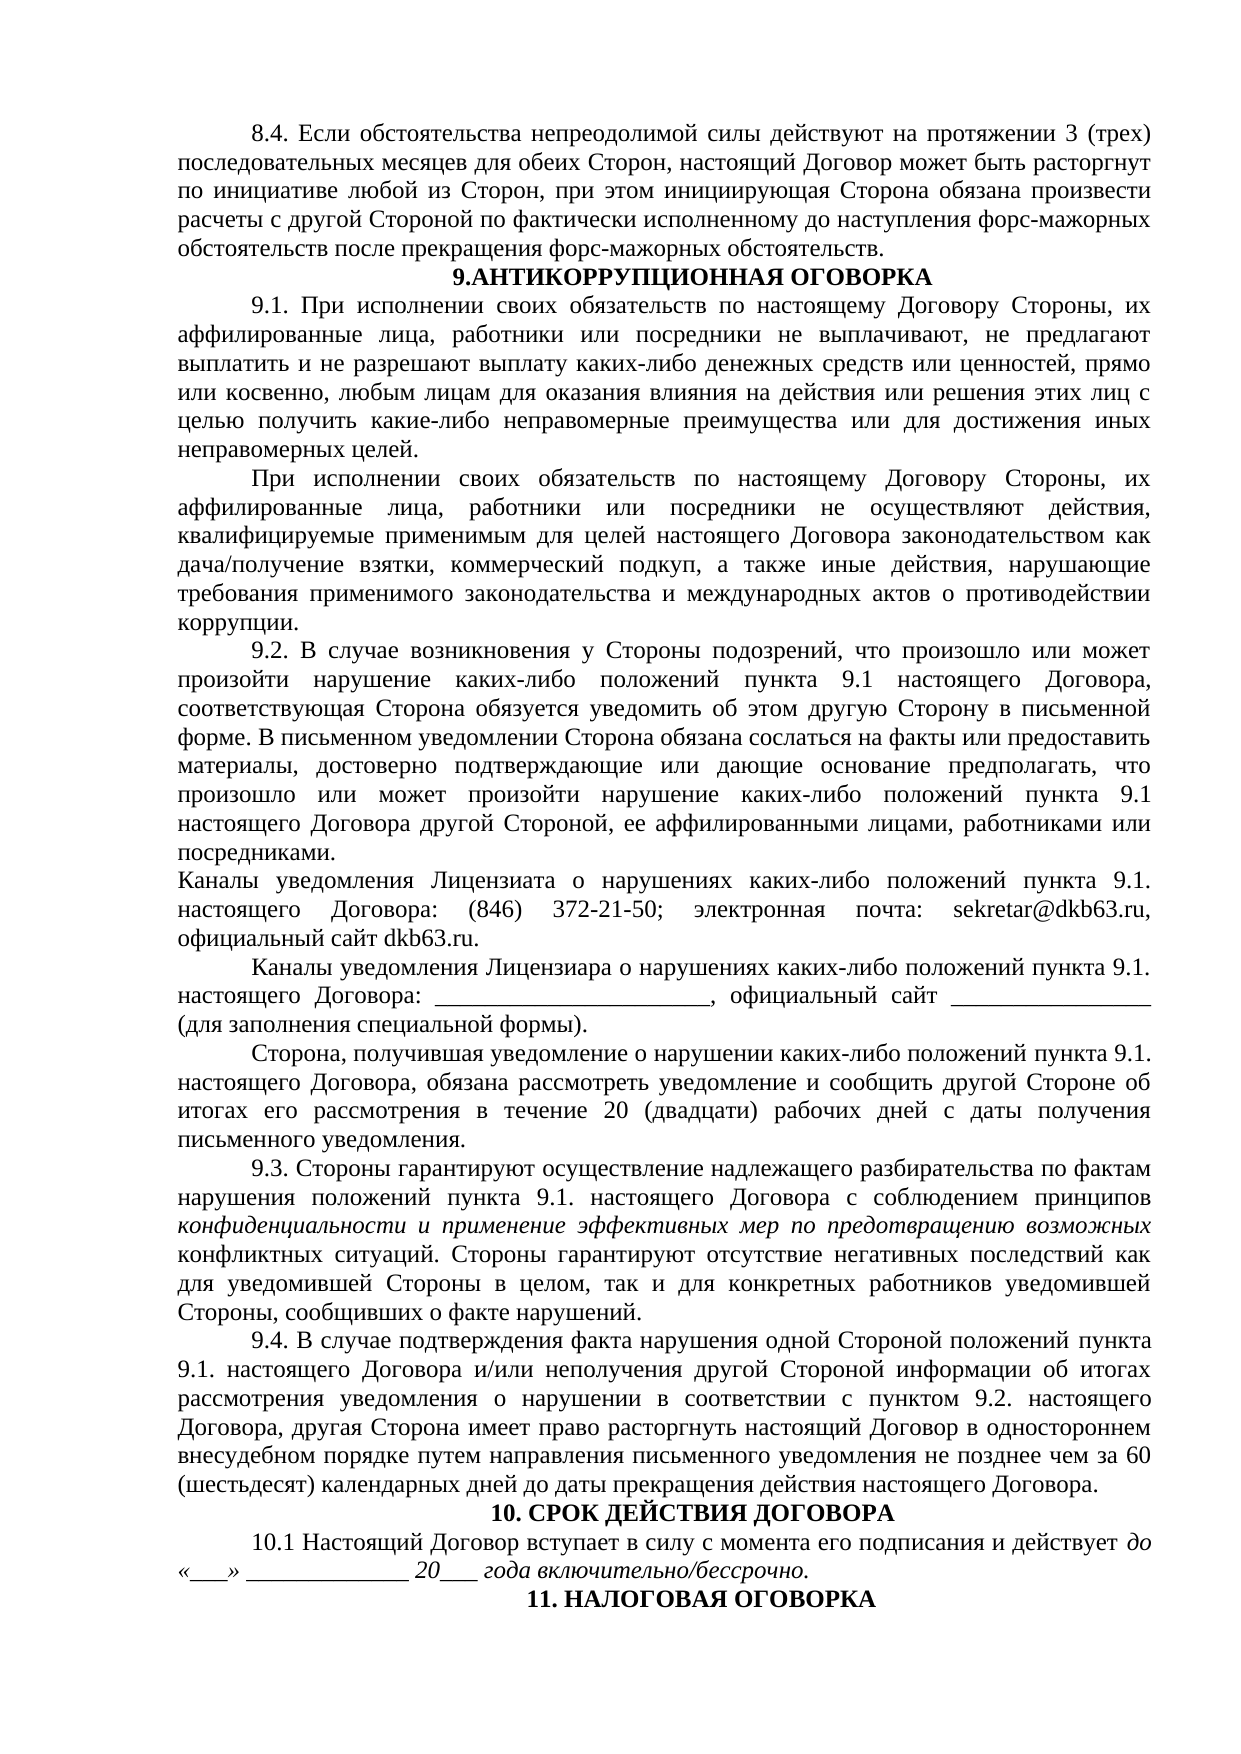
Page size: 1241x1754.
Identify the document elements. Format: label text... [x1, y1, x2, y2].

text 9.3. Стороны гарантируют осуществление надлежащего разбирательства по фактам нарушения положений пункта 9.1. настоящего Договора с соблюдением принципов конфиденциальности и применение эффективных мер по предотвращению возможных конфликтных ситуаций. Стороны гарантируют отсутствие негативных последствий как для уведомившей Стороны в целом, так и для конкретных работников уведомившей Стороны, сообщивших о факте нарушений. [177, 1153, 1152, 1326]
text 10. СРОК ДЕЙСТВИЯ ДОГОВОРА [177, 1498, 1152, 1527]
text Каналы уведомления Лицензиара о нарушениях каких-либо положений пункта 9.1. настоящего Договора: ______________________, официальный сайт ________________ (для заполнения специальной формы). [177, 952, 1152, 1038]
text Сторона, получившая уведомление о нарушении каких-либо положений пункта 9.1. настоящего Договора, обязана рассмотреть уведомление и сообщить другой Стороне об итогах его рассмотрения в течение 20 (двадцати) рабочих дней с даты получения письменного уведомления. [177, 1038, 1152, 1153]
text 9.1. При исполнении своих обязательств по настоящему Договору Стороны, их аффилированные лица, работники или посредники не выплачивают, не предлагают выплатить и не разрешают выплату каких-либо денежных средств или ценностей, прямо или косвенно, любым лицам для оказания влияния на действия или решения этих лиц с целью получить какие-либо неправомерные преимущества или для достижения иных неправомерных целей. [177, 291, 1152, 463]
text 10.1 Настоящий Договор вступает в силу с момента его подписания и действует до «___» _____________ 20___ года включительно/бессрочно. [177, 1527, 1152, 1584]
text 9.4. В случае подтверждения факта нарушения одной Стороной положений пункта 9.1. настоящего Договора и/или неполучения другой Стороной информации об итогах рассмотрения уведомления о нарушении в соответствии с пунктом 9.2. настоящего Договора, другая Сторона имеет право расторгнуть настоящий Договор в одностороннем внесудебном порядке путем направления письменного уведомления не позднее чем за 60 (шестьдесят) календарных дней до даты прекращения действия настоящего Договора. [177, 1326, 1152, 1498]
text 9.АНТИКОРРУПЦИОННАЯ ОГОВОРКА [177, 262, 1152, 291]
text 11. НАЛОГОВАЯ ОГОВОРКА [177, 1584, 1152, 1613]
text Каналы уведомления Лицензиата о нарушениях каких-либо положений пункта 9.1. настоящего Договора: (846) 372-21-50; электронная почта: sekretar@dkb63.ru, официальный сайт dkb63.ru. [177, 866, 1152, 952]
text 8.4. Если обстоятельства непреодолимой силы действуют на протяжении 3 (трех) последовательных месяцев для обеих Сторон, настоящий Договор может быть расторгнут по инициативе любой из Сторон, при этом инициирующая Сторона обязана произвести расчеты с другой Стороной по фактически исполненному до наступления форс-мажорных обстоятельств после прекращения форс-мажорных обстоятельств. [177, 118, 1152, 262]
text При исполнении своих обязательств по настоящему Договору Стороны, их аффилированные лица, работники или посредники не осуществляют действия, квалифицируемые применимым для целей настоящего Договора законодательством как дача/получение взятки, коммерческий подкуп, а также иные действия, нарушающие требования применимого законодательства и международных актов о противодействии коррупции. [177, 463, 1152, 636]
text 9.2. В случае возникновения у Стороны подозрений, что произошло или может произойти нарушение каких-либо положений пункта 9.1 настоящего Договора, соответствующая Сторона обязуется уведомить об этом другую Сторону в письменной форме. В письменном уведомлении Сторона обязана сослаться на факты или предоставить материалы, достоверно подтверждающие или дающие основание предполагать, что произошло или может произойти нарушение каких-либо положений пункта 9.1 настоящего Договора другой Стороной, ее аффилированными лицами, работниками или посредниками. [177, 636, 1152, 866]
